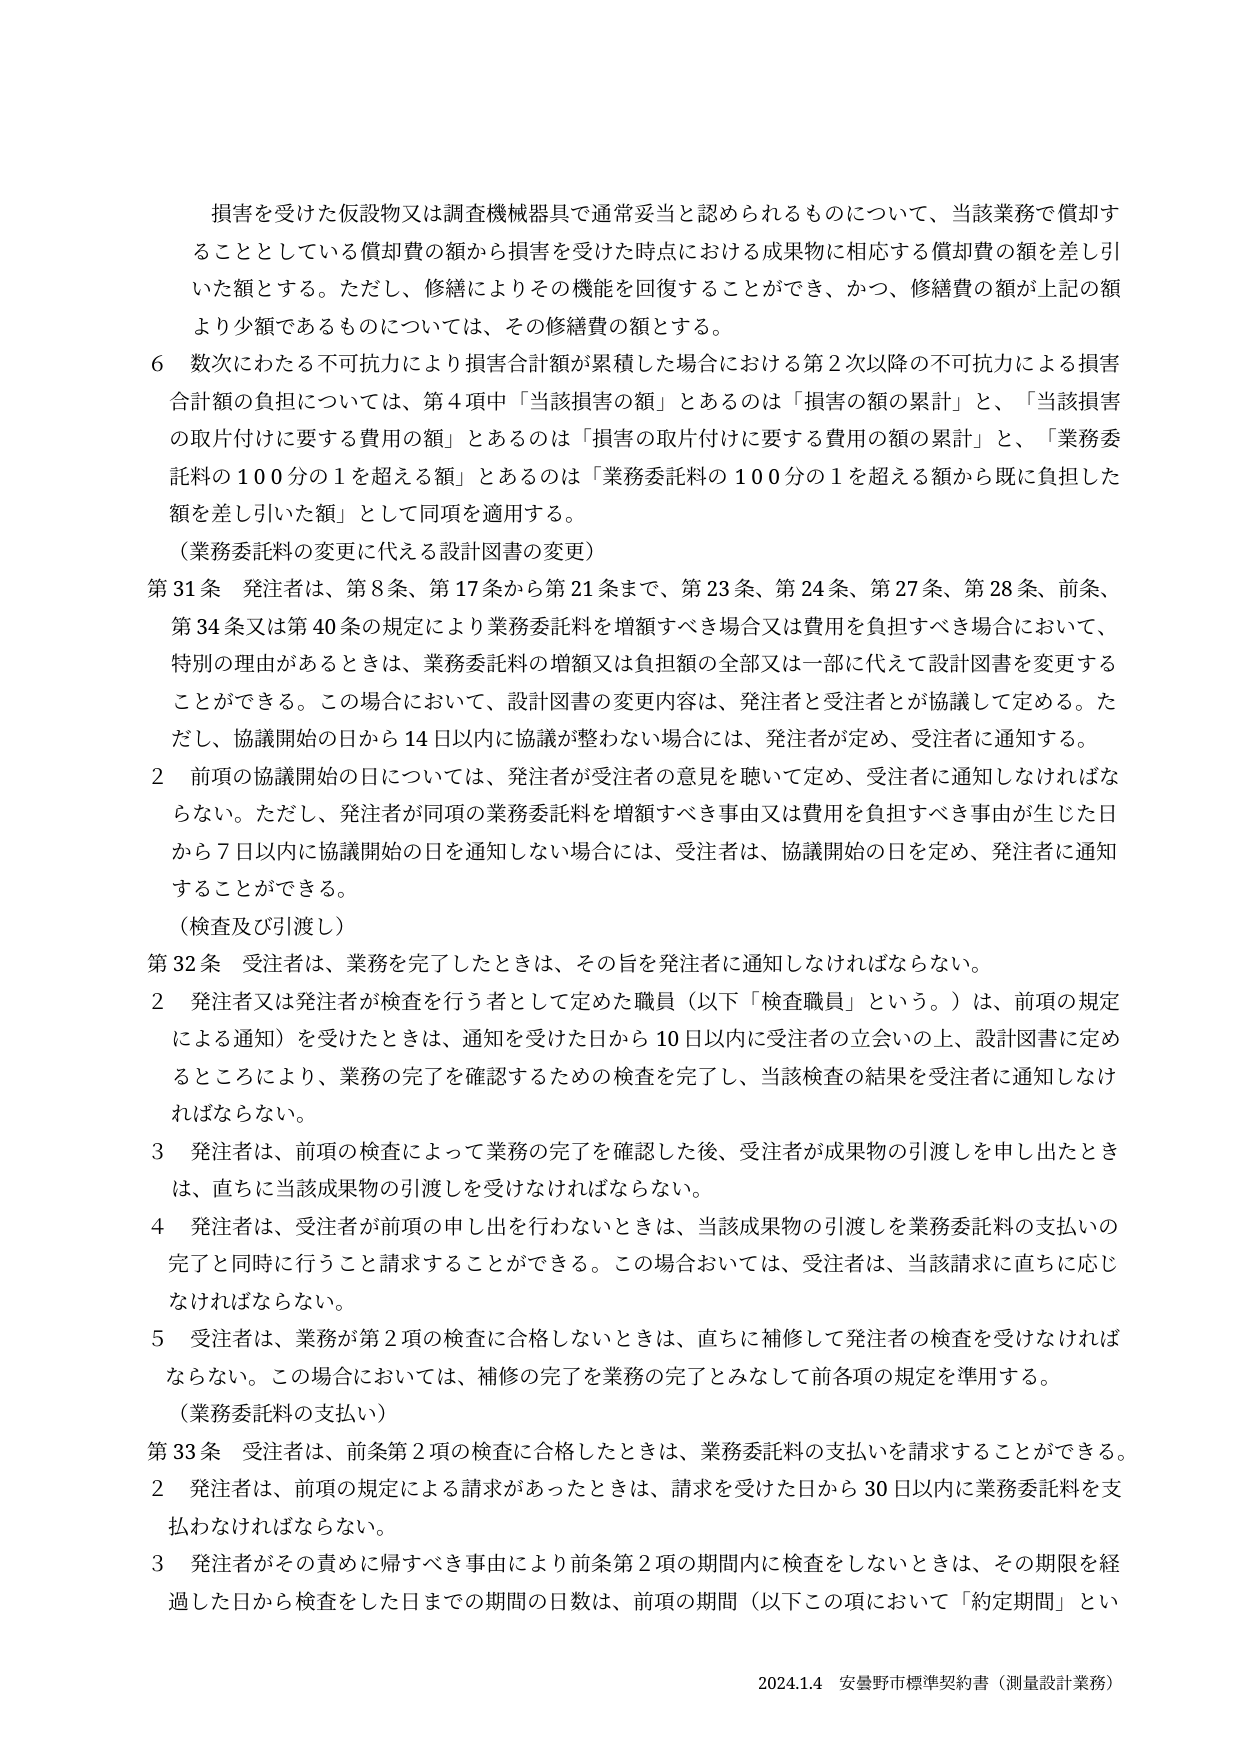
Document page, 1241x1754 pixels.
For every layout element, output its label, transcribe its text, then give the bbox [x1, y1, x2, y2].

text ５ 受注者は、業務が第２項の検査に合格しないときは、直ちに補修して発注者の検査を受けなければならない。この場合においては、補修の完了を業務の完了とみなして前各項の規定を準用する。 [148, 1319, 1122, 1394]
text 第32条 受注者は、業務を完了したときは、その旨を発注者に通知しなければならない。 [148, 944, 1122, 981]
text ６ 数次にわたる不可抗力により損害合計額が累積した場合における第２次以降の不可抗力による損害合計額の負担については、第４項中「当該損害の額」とあるのは「損害の額の累計」と、「当該損害の取片付けに要する費用の額」とあるのは「損害の取片付けに要する費用の額の累計」と、「業務委託料の100分の１を超える額」とあるのは「業務委託料の100分の１を超える額から既に負担した額を差し引いた額」として同項を適用する。 [148, 344, 1122, 531]
text 損害を受けた仮設物又は調査機械器具で通常妥当と認められるものについて、当該業務で償却することとしている償却費の額から損害を受けた時点における成果物に相応する償却費の額を差し引いた額とする。ただし、修繕によりその機能を回復することができ、かつ、修繕費の額が上記の額より少額であるものについては、その修繕費の額とする。 [148, 194, 1122, 344]
text （業務委託料の支払い） [148, 1394, 1122, 1431]
text ２ 発注者は、前項の規定による請求があったときは、請求を受けた日から30日以内に業務委託料を支払わなければならない。 [148, 1469, 1122, 1544]
text （検査及び引渡し） [148, 906, 1122, 944]
text ３ 発注者は、前項の検査によって業務の完了を確認した後、受注者が成果物の引渡しを申し出たときは、直ちに当該成果物の引渡しを受けなければならない。 [148, 1131, 1122, 1206]
text 第31条 発注者は、第８条、第17条から第21条まで、第23条、第24条、第27条、第28条、前条、第34条又は第40条の規定により業務委託料を増額すべき場合又は費用を負担すべき場合において、特別の理由があるときは、業務委託料の増額又は負担額の全部又は一部に代えて設計図書を変更することができる。この場合において、設計図書の変更内容は、発注者と受注者とが協議して定める。ただし、協議開始の日から14日以内に協議が整わない場合には、発注者が定め、受注者に通知する。 [148, 569, 1122, 756]
text ４ 発注者は、受注者が前項の申し出を行わないときは、当該成果物の引渡しを業務委託料の支払いの完了と同時に行うこと請求することができる。この場合おいては、受注者は、当該請求に直ちに応じなければならない。 [148, 1206, 1122, 1319]
text ２ 発注者又は発注者が検査を行う者として定めた職員（以下「検査職員」という。）は、前項の規定による通知）を受けたときは、通知を受けた日から10日以内に受注者の立会いの上、設計図書に定めるところにより、業務の完了を確認するための検査を完了し、当該検査の結果を受注者に通知しなければならない。 [148, 981, 1122, 1131]
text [148, 1544, 1122, 1619]
text ２ 前項の協議開始の日については、発注者が受注者の意見を聴いて定め、受注者に通知しなければならない。ただし、発注者が同項の業務委託料を増額すべき事由又は費用を負担すべき事由が生じた日から７日以内に協議開始の日を通知しない場合には、受注者は、協議開始の日を定め、発注者に通知することができる。 [148, 756, 1122, 906]
text （業務委託料の変更に代える設計図書の変更） [148, 531, 1122, 569]
text 第33条 受注者は、前条第２項の検査に合格したときは、業務委託料の支払いを請求することができる。 [148, 1431, 1122, 1469]
